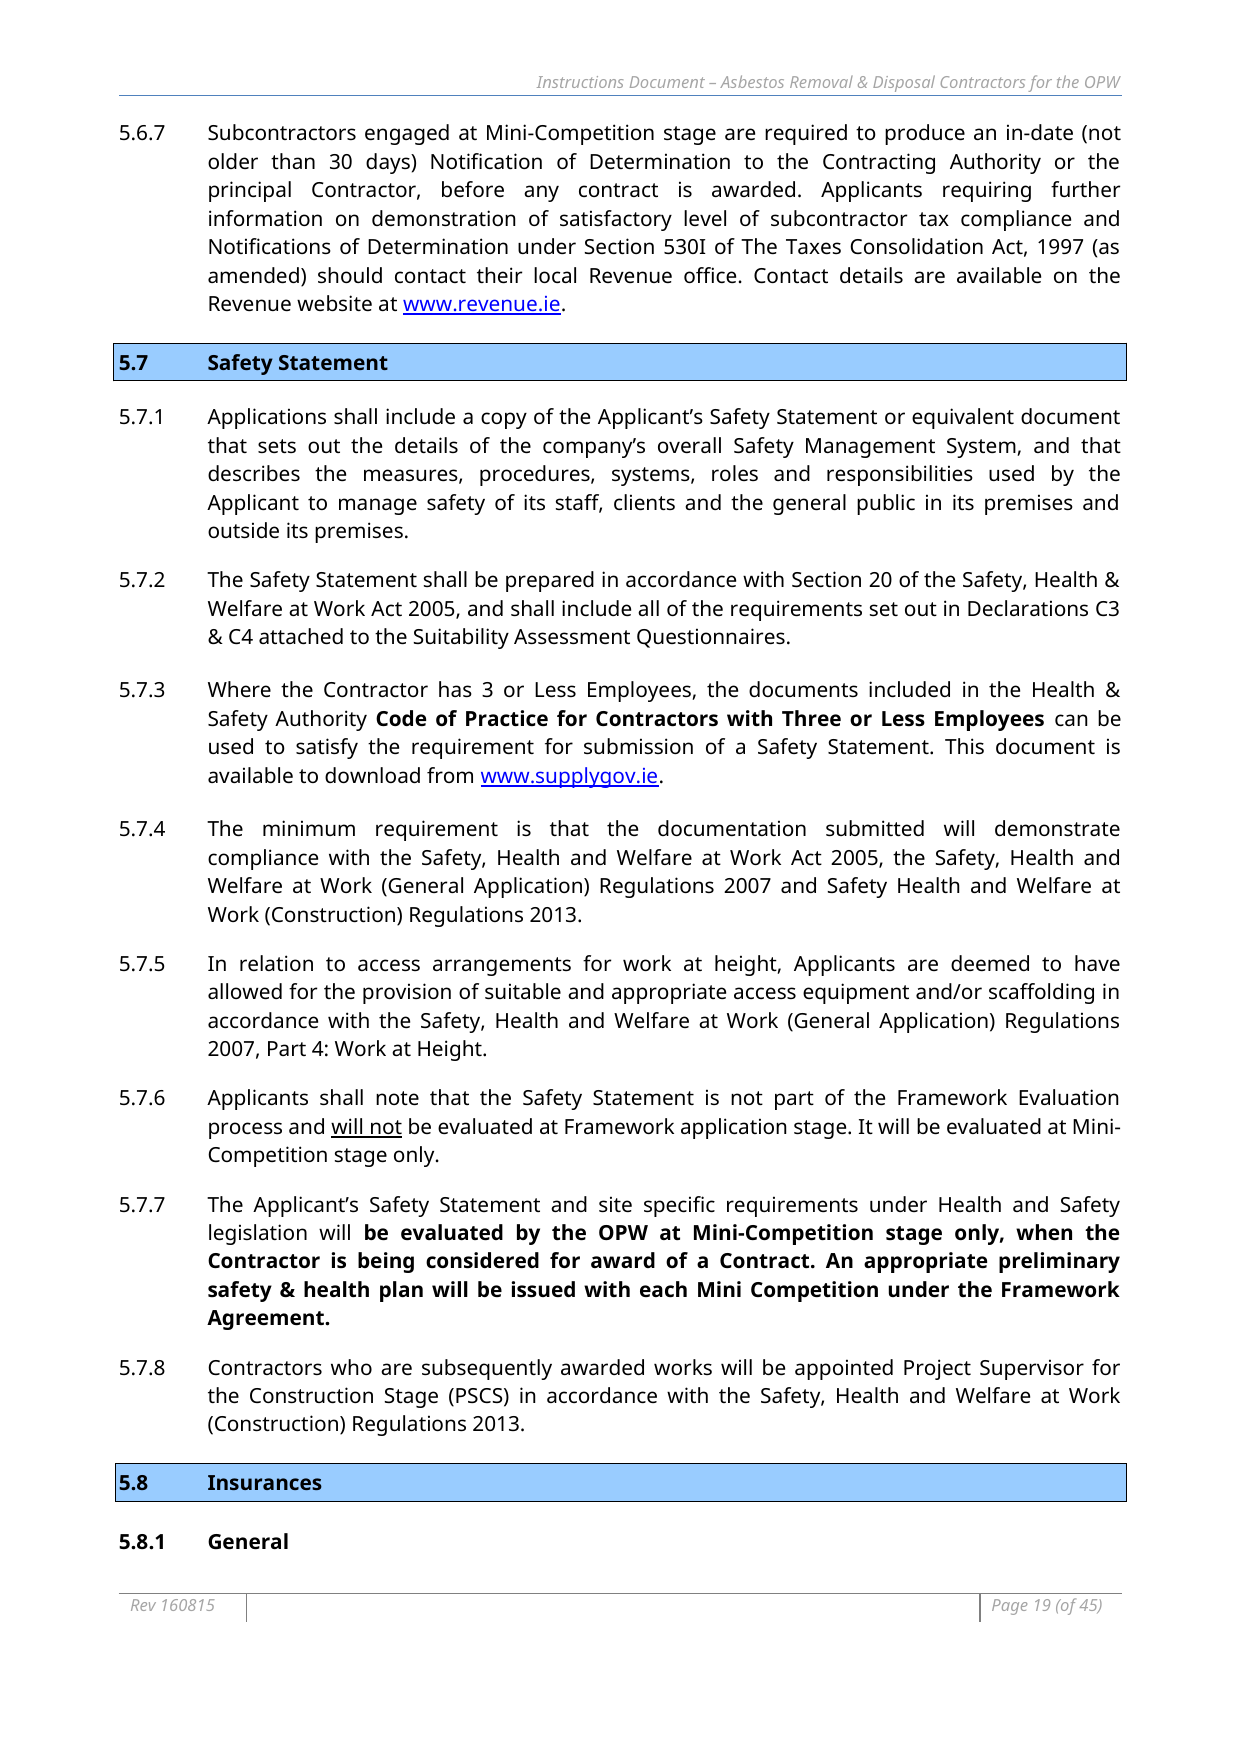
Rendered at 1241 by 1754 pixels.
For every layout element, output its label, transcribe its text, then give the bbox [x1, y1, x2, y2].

subtitle Contractors who are subsequently awarded works will be appointed Project Supervisor for the Construction Stage (PSCS) in accordance with the Safety, Health and Welfare at Work (Construction) Regulations 2013. [118, 1353, 1122, 1438]
subtitle The Safety Statement shall be prepared in accordance with Section 20 of the Safety, Health & Welfare at Work Act 2005, and shall include all of the requirements set out in Declarations C3 & C4 attached to the Suitability Assessment Questionnaires. [118, 565, 1122, 651]
subtitle In relation to access arrangements for work at height, Applicants are deemed to have allowed for the provision of suitable and appropriate access equipment and/or scaffolding in accordance with the Safety, Health and Welfare at Work (General Application) Regulations 2007, Part 4: Work at Height. [118, 949, 1122, 1063]
subtitle Applicants shall note that the Safety Statement is not part of the Framework Evaluation process and will not be evaluated at Framework application stage. It will be evaluated at Mini-Competition stage only. [118, 1083, 1122, 1169]
subtitle 5.8.1 General [118, 1527, 1122, 1555]
subtitle Insurances [116, 1464, 1126, 1501]
subtitle Applications shall include a copy of the Applicant’s Safety Statement or equivalent document that sets out the details of the company’s overall Safety Management System, and that describes the measures, procedures, systems, roles and responsibilities used by the Applicant to manage safety of its staff, clients and the general public in its premises and outside its premises. [118, 402, 1122, 544]
subtitle Safety Statement [114, 344, 1126, 380]
subtitle The Applicant’s Safety Statement and site specific requirements under Health and Safety legislation will be evaluated by the OPW at Mini-Competition stage only, when the Contractor is being considered for award of a Contract. An appropriate preliminary safety & health plan will be issued with each Mini Competition under the Framework Agreement. [118, 1190, 1122, 1332]
subtitle The minimum requirement is that the documentation submitted will demonstrate compliance with the Safety, Health and Welfare at Work Act 2005, the Safety, Health and Welfare at Work (General Application) Regulations 2007 and Safety Health and Welfare at Work (Construction) Regulations 2013. [118, 814, 1122, 928]
subtitle Where the Contractor has 3 or Less Employees, the documents included in the Health & Safety Authority Code of Practice for Contractors with Three or Less Employees can be used to satisfy the requirement for submission of a Safety Statement. This document is available to download from www.supplygov.ie. [118, 676, 1122, 789]
subtitle Subcontractors engaged at Mini-Competition stage are required to produce an in-date (not older than 30 days) Notification of Determination to the Contracting Authority or the principal Contractor, before any contract is awarded. Applicants requiring further information on demonstration of satisfactory level of subcontractor tax compliance and Notifications of Determination under Section 530I of The Taxes Consolidation Act, 1997 (as amended) should contact their local Revenue office. Contact details are available on the Revenue website at www.revenue.ie. [118, 118, 1122, 318]
